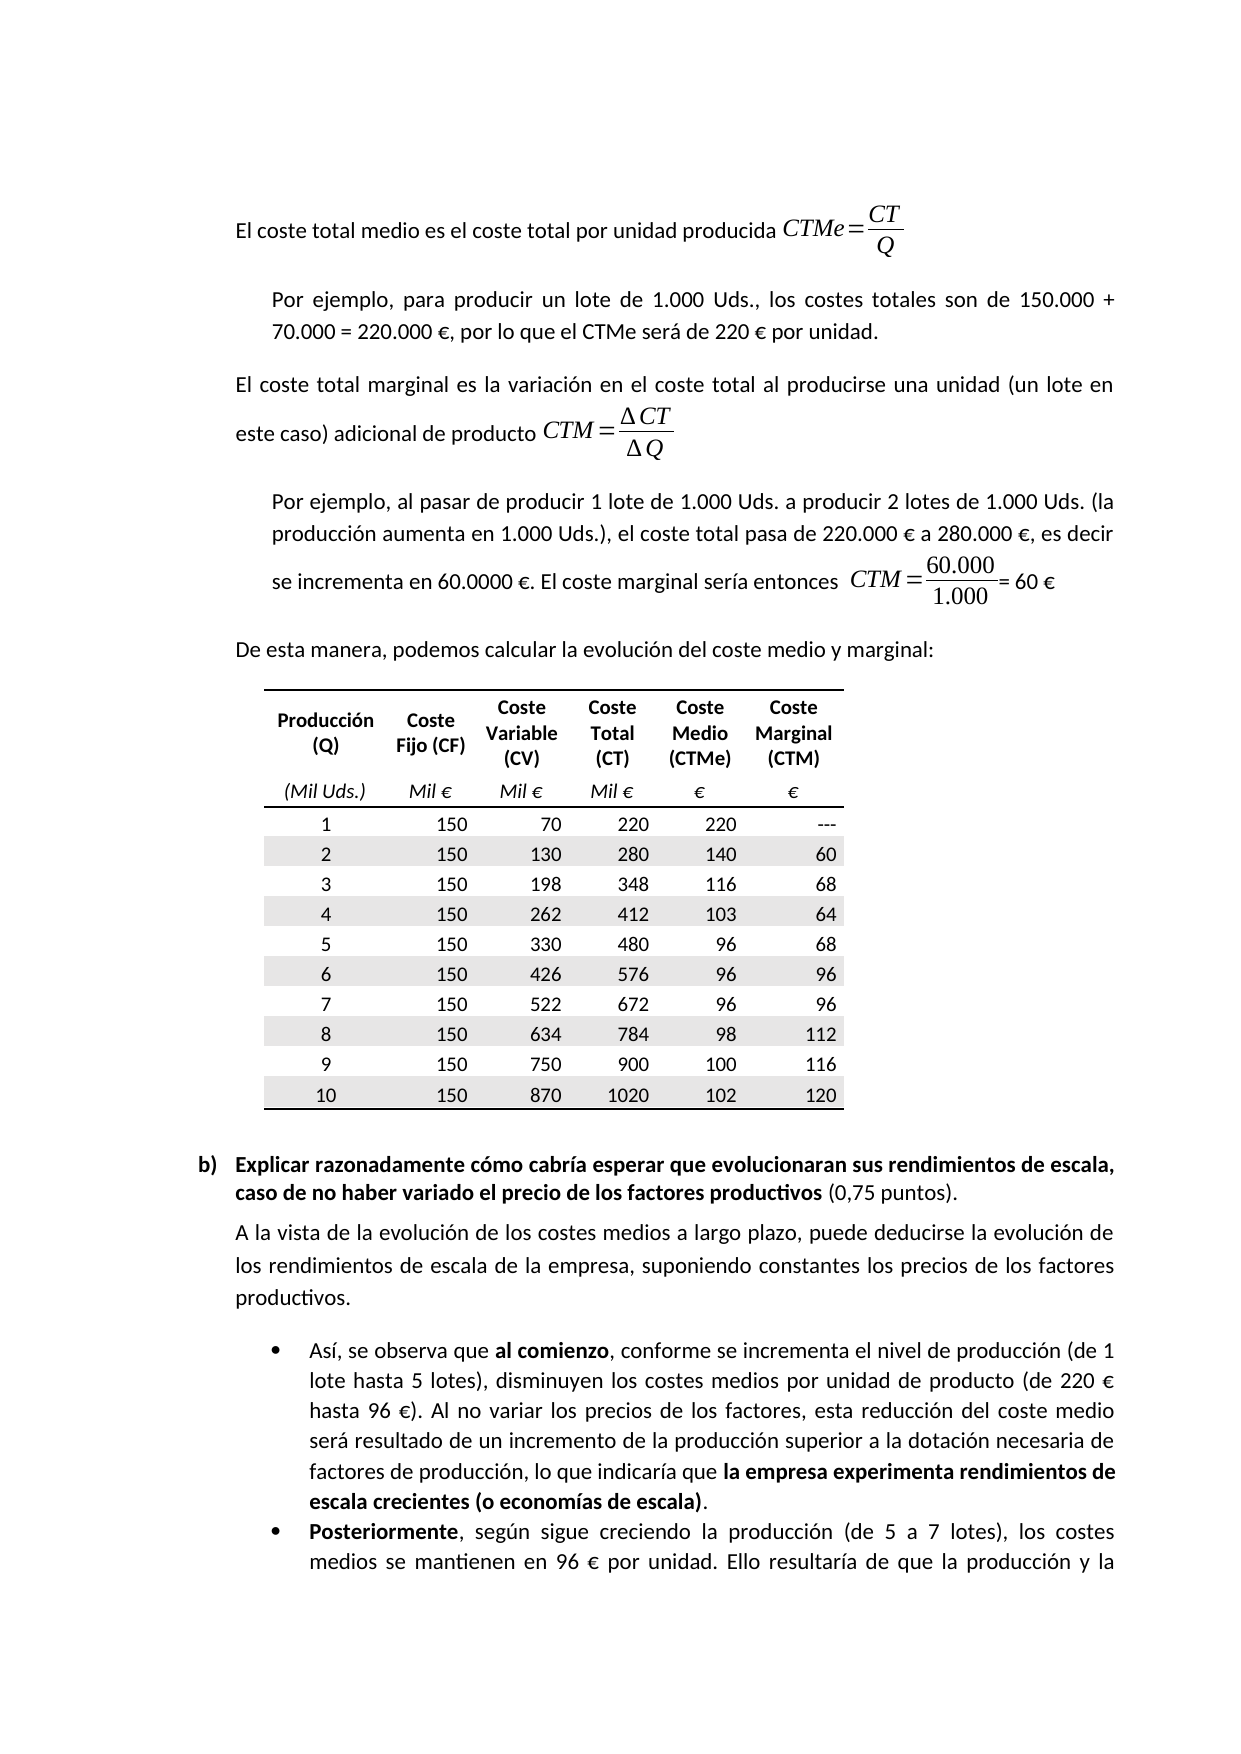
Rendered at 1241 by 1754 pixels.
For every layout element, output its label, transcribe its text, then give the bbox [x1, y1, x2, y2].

table_cell 672 [569, 986, 656, 1016]
table_cell 262 [475, 896, 569, 926]
table_cell 7 [264, 986, 387, 1016]
table_cell 96 [656, 986, 744, 1016]
table_cell 2 [264, 836, 387, 866]
table_cell Mil € [569, 775, 656, 806]
table_cell 5 [264, 926, 387, 956]
table_header Coste Fijo (CF) [387, 691, 475, 775]
table_cell 220 [569, 808, 656, 836]
table_cell 150 [387, 1076, 475, 1107]
table_cell 96 [744, 986, 844, 1016]
text El coste total marginal es la variación en el coste total al producirse una unidad (un lote en este caso) adicional de producto [235, 370, 1116, 462]
text Por ejemplo, para producir un lote de 1.000 Uds., los costes totales son de 150.000 + 70.000 = 220.000 €, por lo que el CTMe será de 220 € por unidad. [272, 285, 1116, 345]
table_cell 10 [264, 1076, 387, 1107]
text A la vista de la evolución de los costes medios a largo plazo, puede deducirse la evolución de los rendimientos de escala de la empresa, suponiendo constantes los precios de los factores productivos. [235, 1218, 1116, 1311]
table_cell 102 [656, 1076, 744, 1107]
table_cell 116 [656, 866, 744, 896]
table_cell (Mil Uds.) [264, 775, 387, 806]
table_cell 140 [656, 836, 744, 866]
table_cell 100 [656, 1046, 744, 1076]
table_cell 1 [264, 808, 387, 836]
table_cell 870 [475, 1076, 569, 1107]
table_cell 68 [744, 926, 844, 956]
table_cell 330 [475, 926, 569, 956]
table_header Coste Variable (CV) [475, 691, 569, 775]
table_cell 68 [744, 866, 844, 896]
table_cell 6 [264, 956, 387, 986]
table_cell 8 [264, 1016, 387, 1046]
table_cell 784 [569, 1016, 656, 1046]
table_cell 150 [387, 956, 475, 986]
table_cell 150 [387, 866, 475, 896]
table_cell 3 [264, 866, 387, 896]
table_cell 103 [656, 896, 744, 926]
table_cell 150 [387, 926, 475, 956]
table_cell 9 [264, 1046, 387, 1076]
table_cell 576 [569, 956, 656, 986]
list Explicar razonadamente cómo cabría esperar que evolucionaran sus rendimientos de escala, caso de no haber variado el precio de los factores productivos (0,75 puntos). [198, 1150, 1116, 1206]
table_cell 150 [387, 808, 475, 836]
table_cell 480 [569, 926, 656, 956]
table_cell 60 [744, 836, 844, 866]
table_cell 412 [569, 896, 656, 926]
table_cell 522 [475, 986, 569, 1016]
table_cell 96 [656, 926, 744, 956]
list Así, se observa que al comienzo, conforme se incrementa el nivel de producción (de 1 lote hasta 5 lotes), disminuyen los costes medios por unidad de producto (de 220 € hasta 96 €). Al no variar los precios de los factores, esta reducción del coste medio será resultado de un incremento de la producción superior a la dotación necesaria de factores de producción, lo que indicaría que la empresa experimenta rendimientos de escala crecientes (o economías de escala). [272, 1336, 1116, 1515]
table_cell 900 [569, 1046, 656, 1076]
table_cell 70 [475, 808, 569, 836]
table_cell 150 [387, 896, 475, 926]
table_cell Mil € [475, 775, 569, 806]
table_cell 426 [475, 956, 569, 986]
table_header Coste Medio (CTMe) [656, 691, 744, 775]
table_cell 220 [656, 808, 744, 836]
table_cell 64 [744, 896, 844, 926]
table_header Coste Marginal (CTM) [744, 691, 844, 775]
text Por ejemplo, al pasar de producir 1 lote de 1.000 Uds. a producir 2 lotes de 1.000 Uds. (la producción aumenta en 1.000 Uds.), el coste total pasa de 220.000 € a 280.000 €, es decir se incrementa en 60.0000 €. El coste marginal sería entonces = 60 € [272, 487, 1116, 610]
text El coste total medio es el coste total por unidad producida [235, 201, 1116, 260]
table_cell 130 [475, 836, 569, 866]
table_cell € [656, 775, 744, 806]
table_cell 280 [569, 836, 656, 866]
table_cell 96 [656, 956, 744, 986]
table_cell 150 [387, 836, 475, 866]
table_header Coste Total (CT) [569, 691, 656, 775]
table_cell € [744, 775, 844, 806]
table_cell 150 [387, 986, 475, 1016]
table_cell 750 [475, 1046, 569, 1076]
table_cell 150 [387, 1046, 475, 1076]
table_cell 96 [744, 956, 844, 986]
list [272, 1517, 1116, 1575]
table_cell 98 [656, 1016, 744, 1046]
text De esta manera, podemos calcular la evolución del coste medio y marginal: [235, 635, 1116, 663]
table_cell 348 [569, 866, 656, 896]
table_cell 4 [264, 896, 387, 926]
table_cell Mil € [387, 775, 475, 806]
table_cell 634 [475, 1016, 569, 1046]
table_cell 112 [744, 1016, 844, 1046]
table_header Producción (Q) [264, 691, 387, 775]
table_cell 120 [744, 1076, 844, 1107]
table_cell --- [744, 808, 844, 836]
table_cell 150 [387, 1016, 475, 1046]
table_cell 198 [475, 866, 569, 896]
table_cell 116 [744, 1046, 844, 1076]
table_cell 1020 [569, 1076, 656, 1107]
